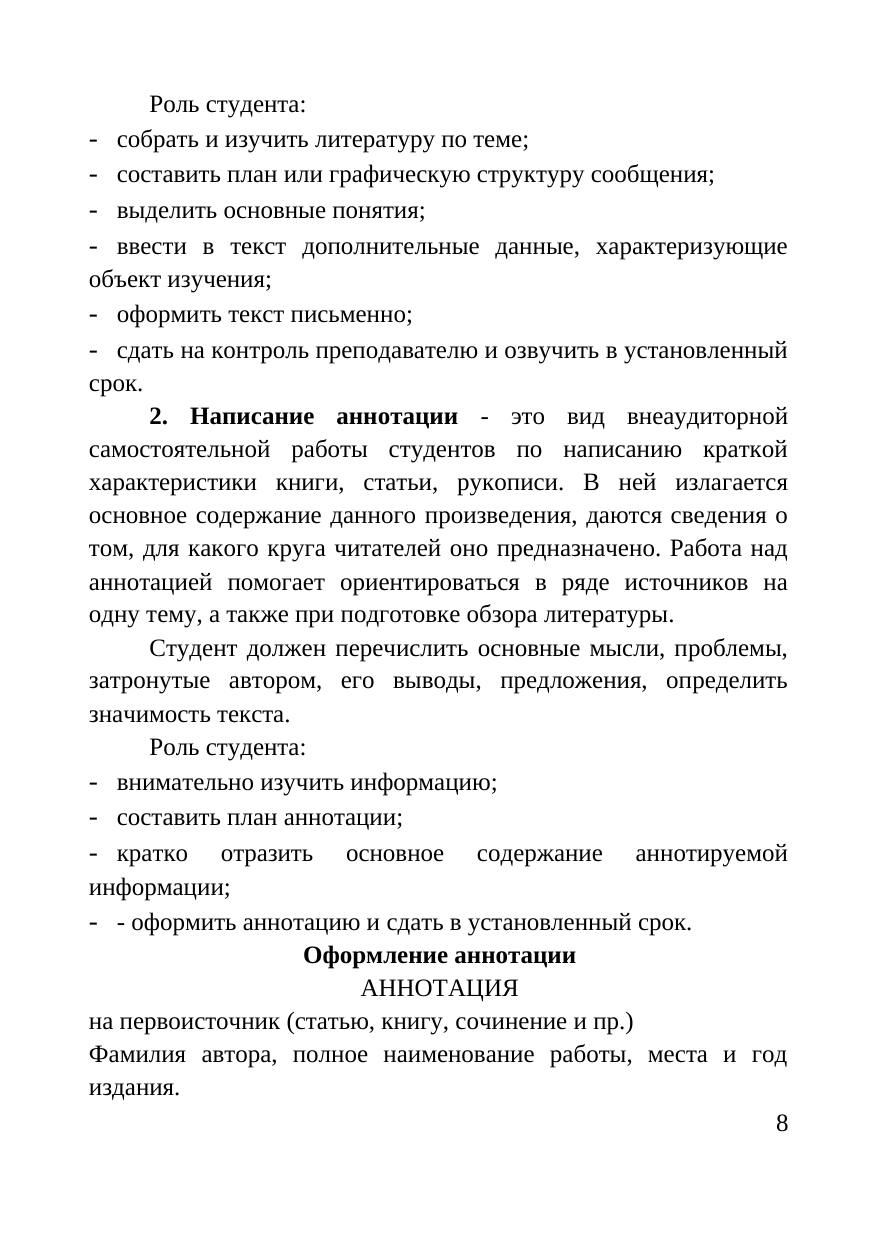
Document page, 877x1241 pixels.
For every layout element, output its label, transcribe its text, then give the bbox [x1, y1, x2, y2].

text Роль студента: [89, 89, 788, 117]
list составить план аннотации; [89, 800, 788, 832]
list оформить текст письменно; [89, 297, 788, 328]
text Фамилия автора, полное наименование работы, места и год издания. [89, 1039, 788, 1101]
text Роль студента: [89, 732, 788, 760]
list сдать на контроль преподавателю и озвучить в установленный срок. [89, 333, 788, 397]
list кратко отразить основное содержание аннотируемой информации; [89, 836, 788, 900]
text 2. Написание аннотации - это вид внеаудиторной самостоятельной работы студентов по написанию краткой характеристики книги, статьи, рукописи. В ней излагается основное содержание данного произведения, даются сведения о том, для какого круга читателей оно предназначено. Работа над аннотацией помогает ориентироваться в ряде источников на одну тему, а также при подготовке обзора литературы. [89, 401, 788, 628]
list ввести в текст дополнительные данные, характеризующие объект изучения; [89, 229, 788, 293]
list выделить основные понятия; [89, 193, 788, 224]
text АННОТАЦИЯ [91, 973, 788, 1002]
list - оформить аннотацию и сдать в установленный срок. [89, 904, 788, 936]
list составить план или графическую структуру сообщения; [89, 157, 788, 188]
text Оформление аннотации [91, 940, 788, 969]
list внимательно изучить информацию; [89, 765, 788, 796]
text на первоисточник (статью, книгу, сочинение и пр.) [89, 1006, 788, 1035]
list собрать и изучить литературу по теме; [89, 122, 788, 153]
text Студент должен перечислить основные мысли, проблемы, затронутые автором, его выводы, предложения, определить значимость текста. [89, 633, 788, 727]
